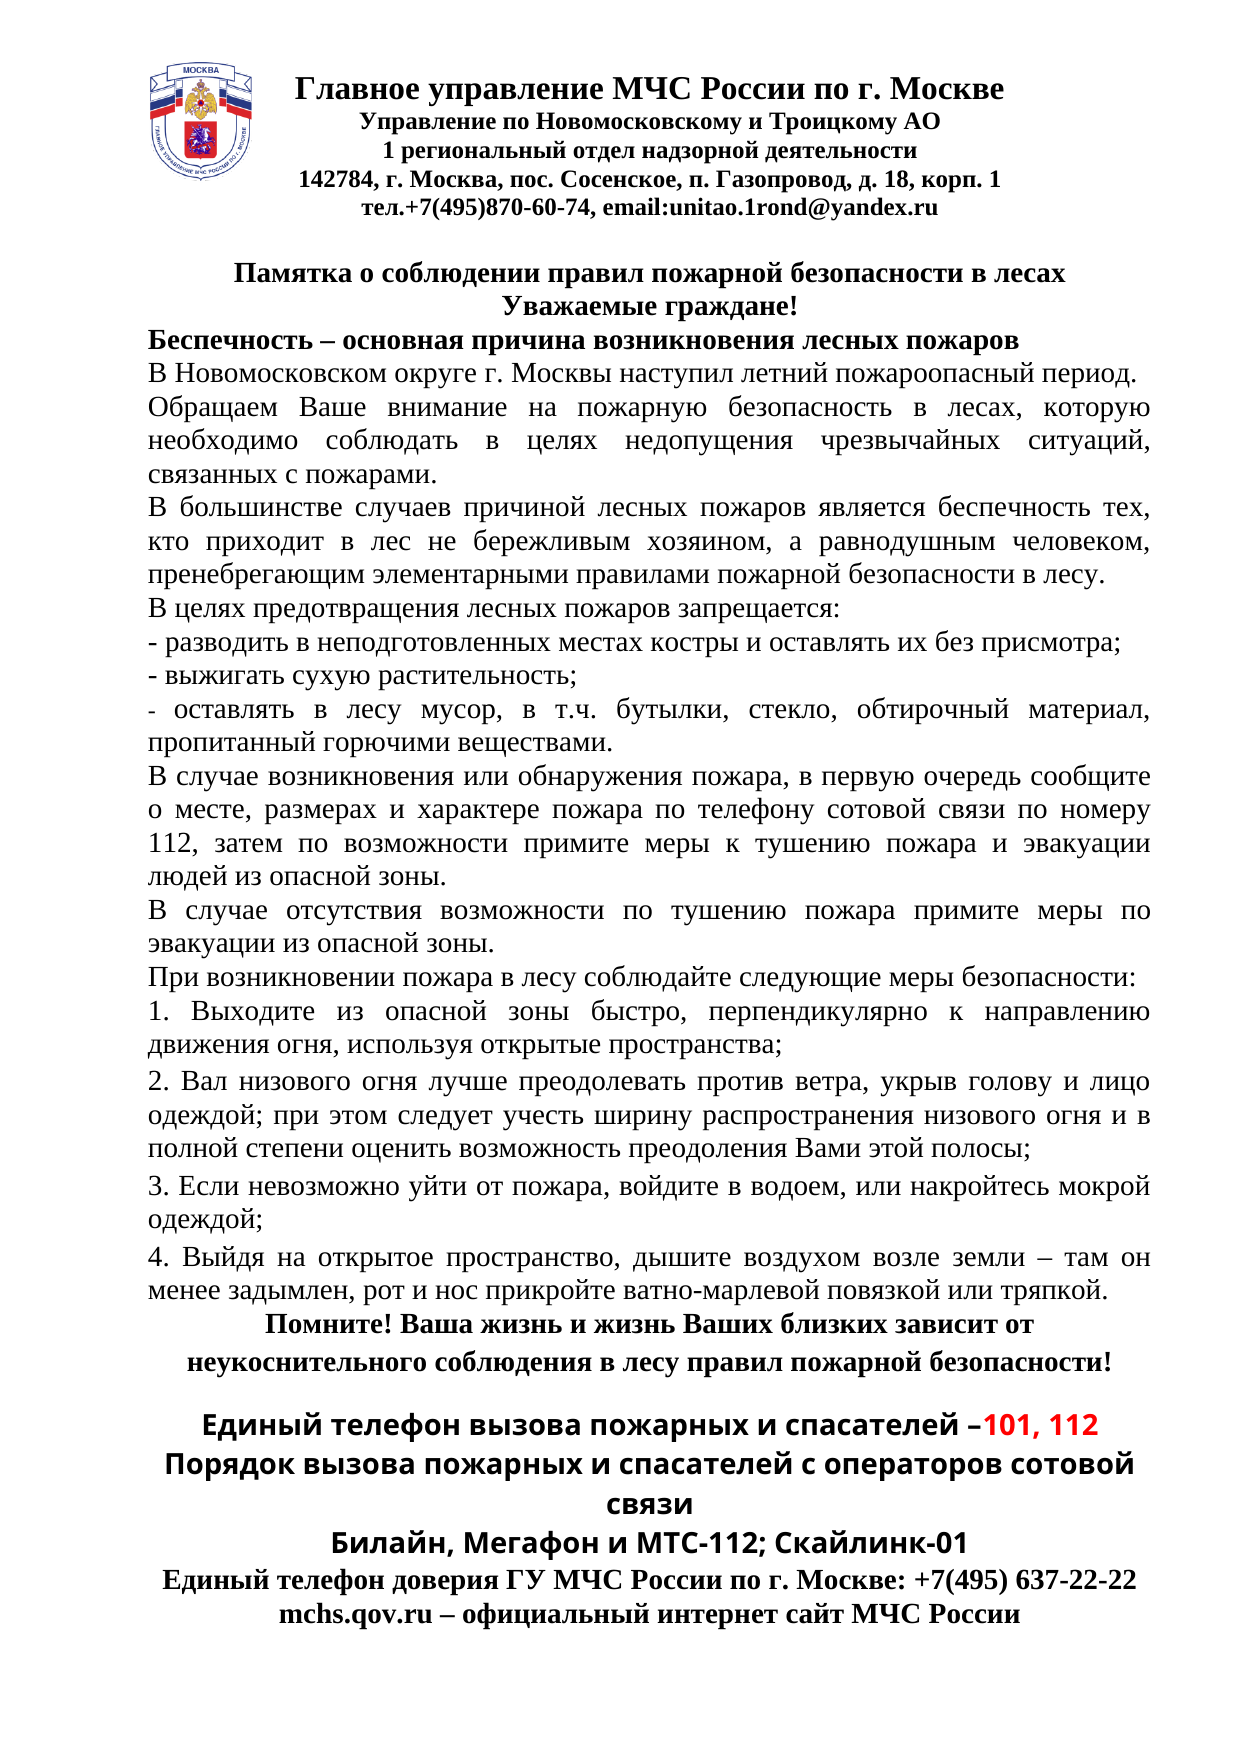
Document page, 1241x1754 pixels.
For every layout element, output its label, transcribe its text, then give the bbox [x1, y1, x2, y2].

text 3. Если невозможно уйти от пожара, войдите в водоем, или накройтесь мокрой одеждой; [148, 1168, 1152, 1235]
text В случае возникновения или обнаружения пожара, в первую очередь сообщите о месте, размерах и характере пожара по телефону сотовой связи по номеру 112, затем по возможности примите меры к тушению пожара и эвакуации людей из опасной зоны. [148, 758, 1152, 892]
text - разводить в неподготовленных местах костры и оставлять их без присмотра; [148, 624, 1152, 657]
picture [149, 62, 252, 183]
text Управление по Новомосковскому и Троицкому АО [252, 106, 1152, 135]
text В случае отсутствия возможности по тушению пожара примите меры по эвакуации из опасной зоны. [148, 892, 1152, 959]
text В целях предотвращения лесных пожаров запрещается: [148, 590, 1152, 624]
text Уважаемые граждане! [148, 288, 1152, 322]
text Беспечность – основная причина возникновения лесных пожаров [148, 322, 1152, 355]
text 4. Выйдя на открытое пространство, дышите воздухом возле земли – там он менее задымлен, рот и нос прикройте ватно-марлевой повязкой или тряпкой. [148, 1239, 1152, 1306]
text тел.+7(495)870-60-74, email:unitao.1rond@yandex.ru [148, 192, 1152, 221]
text - оставлять в лесу мусор, в т.ч. бутылки, стекло, обтирочный материал, пропитанный горючими веществами. [148, 691, 1152, 758]
text Памятка о соблюдении правил пожарной безопасности в лесах [148, 255, 1152, 288]
text При возникновении пожара в лесу соблюдайте следующие меры безопасности: [148, 959, 1152, 993]
text В Новомосковском округе г. Москвы наступил летний пожароопасный период. [148, 355, 1152, 389]
text В большинстве случаев причиной лесных пожаров является беспечность тех, кто приходит в лес не бережливым хозяином, а равнодушным человеком, пренебрегающим элементарными правилами пожарной безопасности в лесу. [148, 489, 1152, 590]
text 142784, г. Москва, пос. Сосенское, п. Газопровод, д. 18, корп. 1 [148, 164, 1152, 192]
text Порядок вызова пожарных и спасателей с операторов сотовой связи [148, 1443, 1152, 1523]
text - выжигать сухую растительность; [148, 657, 1152, 691]
text Обращаем Ваше внимание на пожарную безопасность в лесах, которую необходимо соблюдать в целях недопущения чрезвычайных ситуаций, связанных с пожарами. [148, 389, 1152, 489]
text 1 региональный отдел надзорной деятельности [252, 135, 1152, 164]
text Главное управление МЧС России по г. Москве [252, 68, 1152, 106]
text mchs.qov.ru – официальный интернет сайт МЧС России [148, 1596, 1152, 1629]
text Единый телефон вызова пожарных и спасателей –101, 112 [148, 1404, 1152, 1443]
text Билайн, Мегафон и МТС-112; Скайлинк-01 [148, 1523, 1152, 1562]
text 1. Выходите из опасной зоны быстро, перпендикулярно к направлению движения огня, используя открытые пространства; [148, 993, 1152, 1060]
text Единый телефон доверия ГУ МЧС России по г. Москве: +7(495) 637-22-22 [148, 1562, 1152, 1596]
text Помните! Ваша жизнь и жизнь Ваших близких зависит от неукоснительного соблюдения в лесу правил пожарной безопасности! [148, 1306, 1152, 1378]
text 2. Вал низового огня лучше преодолевать против ветра, укрыв голову и лицо одеждой; при этом следует учесть ширину распространения низового огня и в полной степени оценить возможность преодоления Вами этой полосы; [148, 1063, 1152, 1164]
